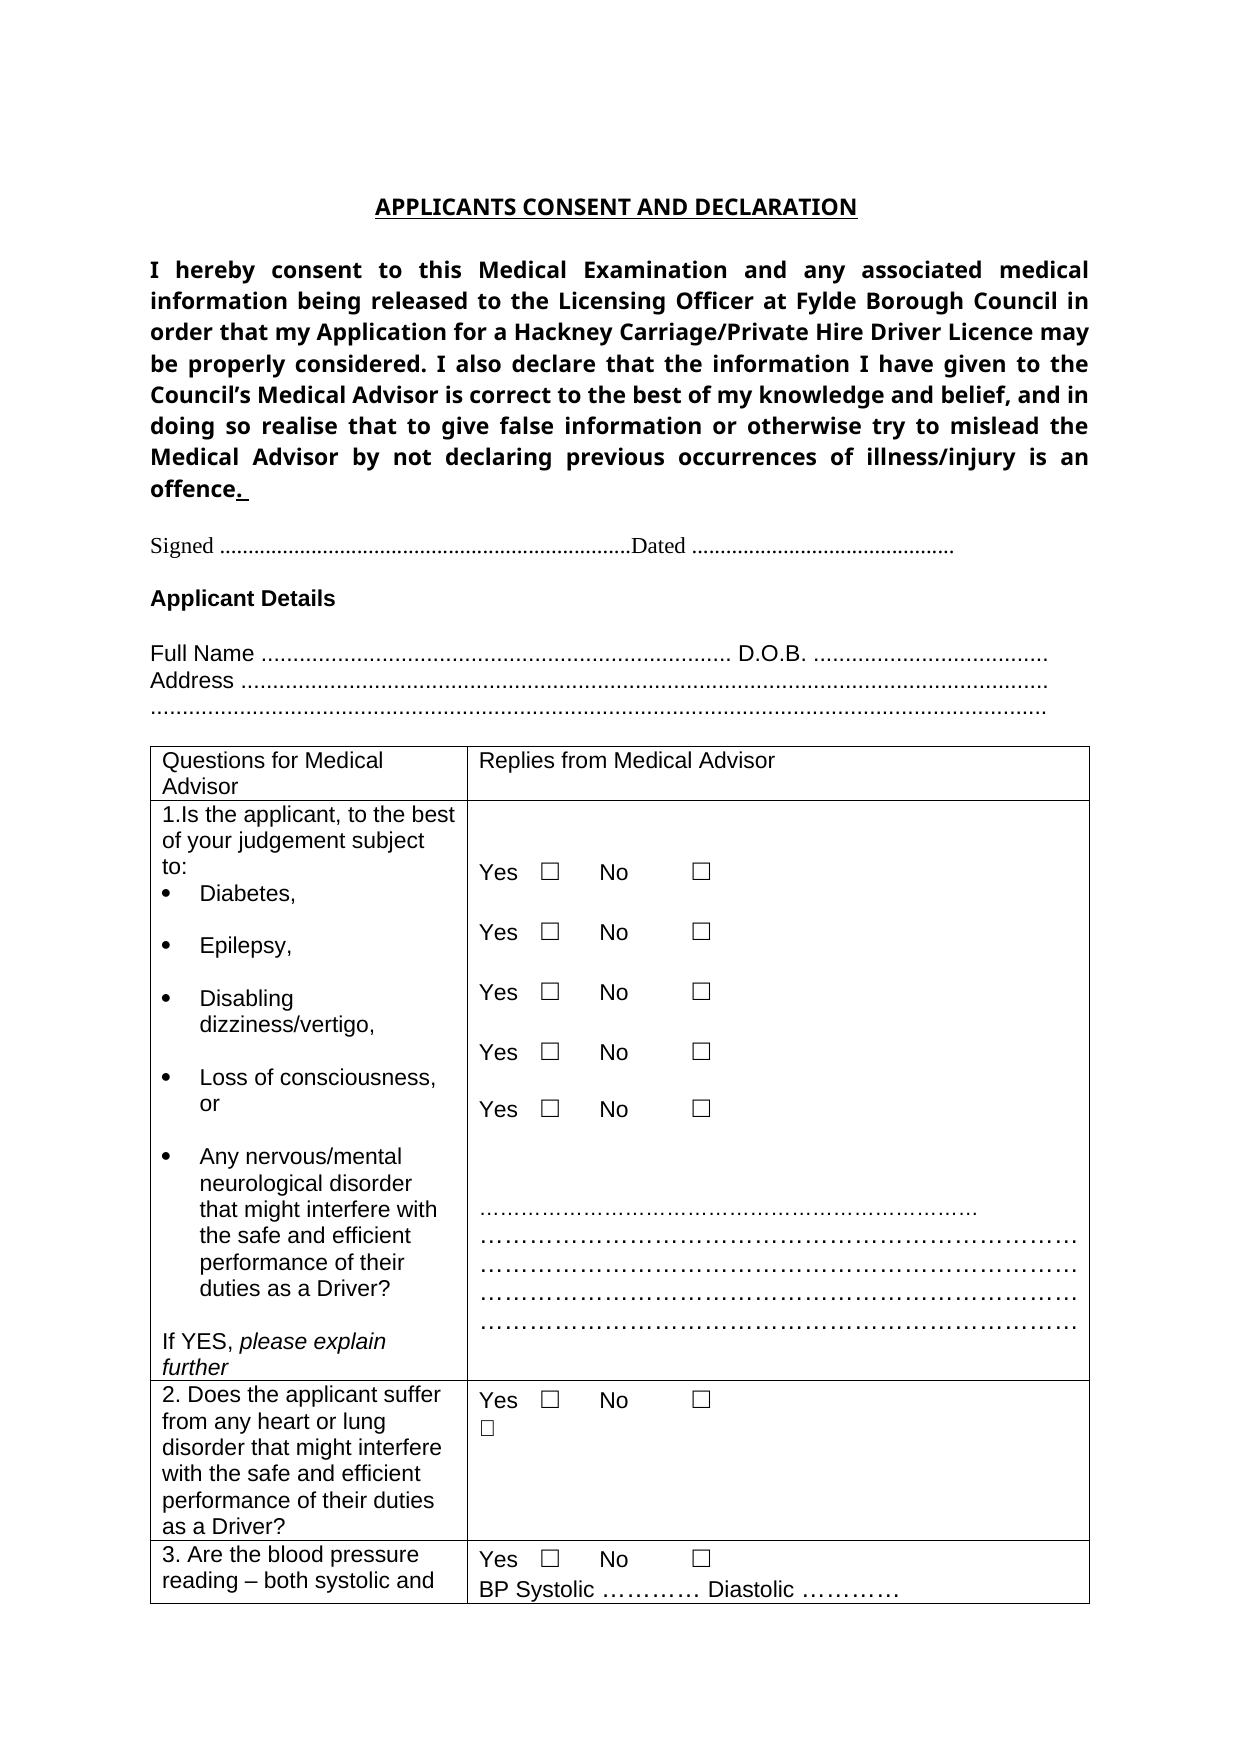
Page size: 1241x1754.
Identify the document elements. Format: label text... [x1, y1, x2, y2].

text Full Name .......................................................................... D.O.B. ..................................... [150, 640, 1090, 667]
text Address ............................................................................................................................... [150, 667, 1090, 693]
table_header Questions for Medical Advisor [151, 747, 467, 799]
table_cell Yes □ No □ Yes □ No □ Yes □ No □ Yes □ No □ Yes □ No □ ……………………………………………………………… ……………………………………………………………… ……………………………………………………………… ……………………………………………………………… ……………………………………………………………… [468, 801, 1089, 1380]
table_cell 1.Is the applicant, to the best of your judgement subject to: Diabetes, Epilepsy, Disabling dizziness/vertigo, Loss of consciousness, or Any nervous/mental neurological disorder that might interfere with the safe and efficient performance of their duties as a Driver? If YES, please explain further [151, 801, 467, 1380]
text Signed ........................................................................Dated .............................................. [150, 532, 1090, 559]
table_header Replies from Medical Advisor [468, 747, 1089, 799]
text I hereby consent to this Medical Examination and any associated medical information being released to the Licensing Officer at Fylde Borough Council in order that my Application for a Hackney Carriage/Private Hire Driver Licence may be properly considered. I also declare that the information I have given to the Council’s Medical Advisor is correct to the best of my knowledge and belief, and in doing so realise that to give false information or otherwise try to mislead the Medical Advisor by not declaring previous occurrences of illness/injury is an offence. [150, 254, 1090, 504]
text APPLICANTS CONSENT AND DECLARATION [300, 191, 1090, 222]
text ............................................................................................................................................. [150, 693, 1090, 719]
table_cell Yes □ No □  [468, 1381, 1089, 1539]
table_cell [468, 1541, 1089, 1603]
table_cell 2. Does the applicant suffer from any heart or lung disorder that might interfere with the safe and efficient performance of their duties as a Driver? [151, 1381, 467, 1539]
text Applicant Details [150, 585, 1090, 612]
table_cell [151, 1541, 467, 1603]
